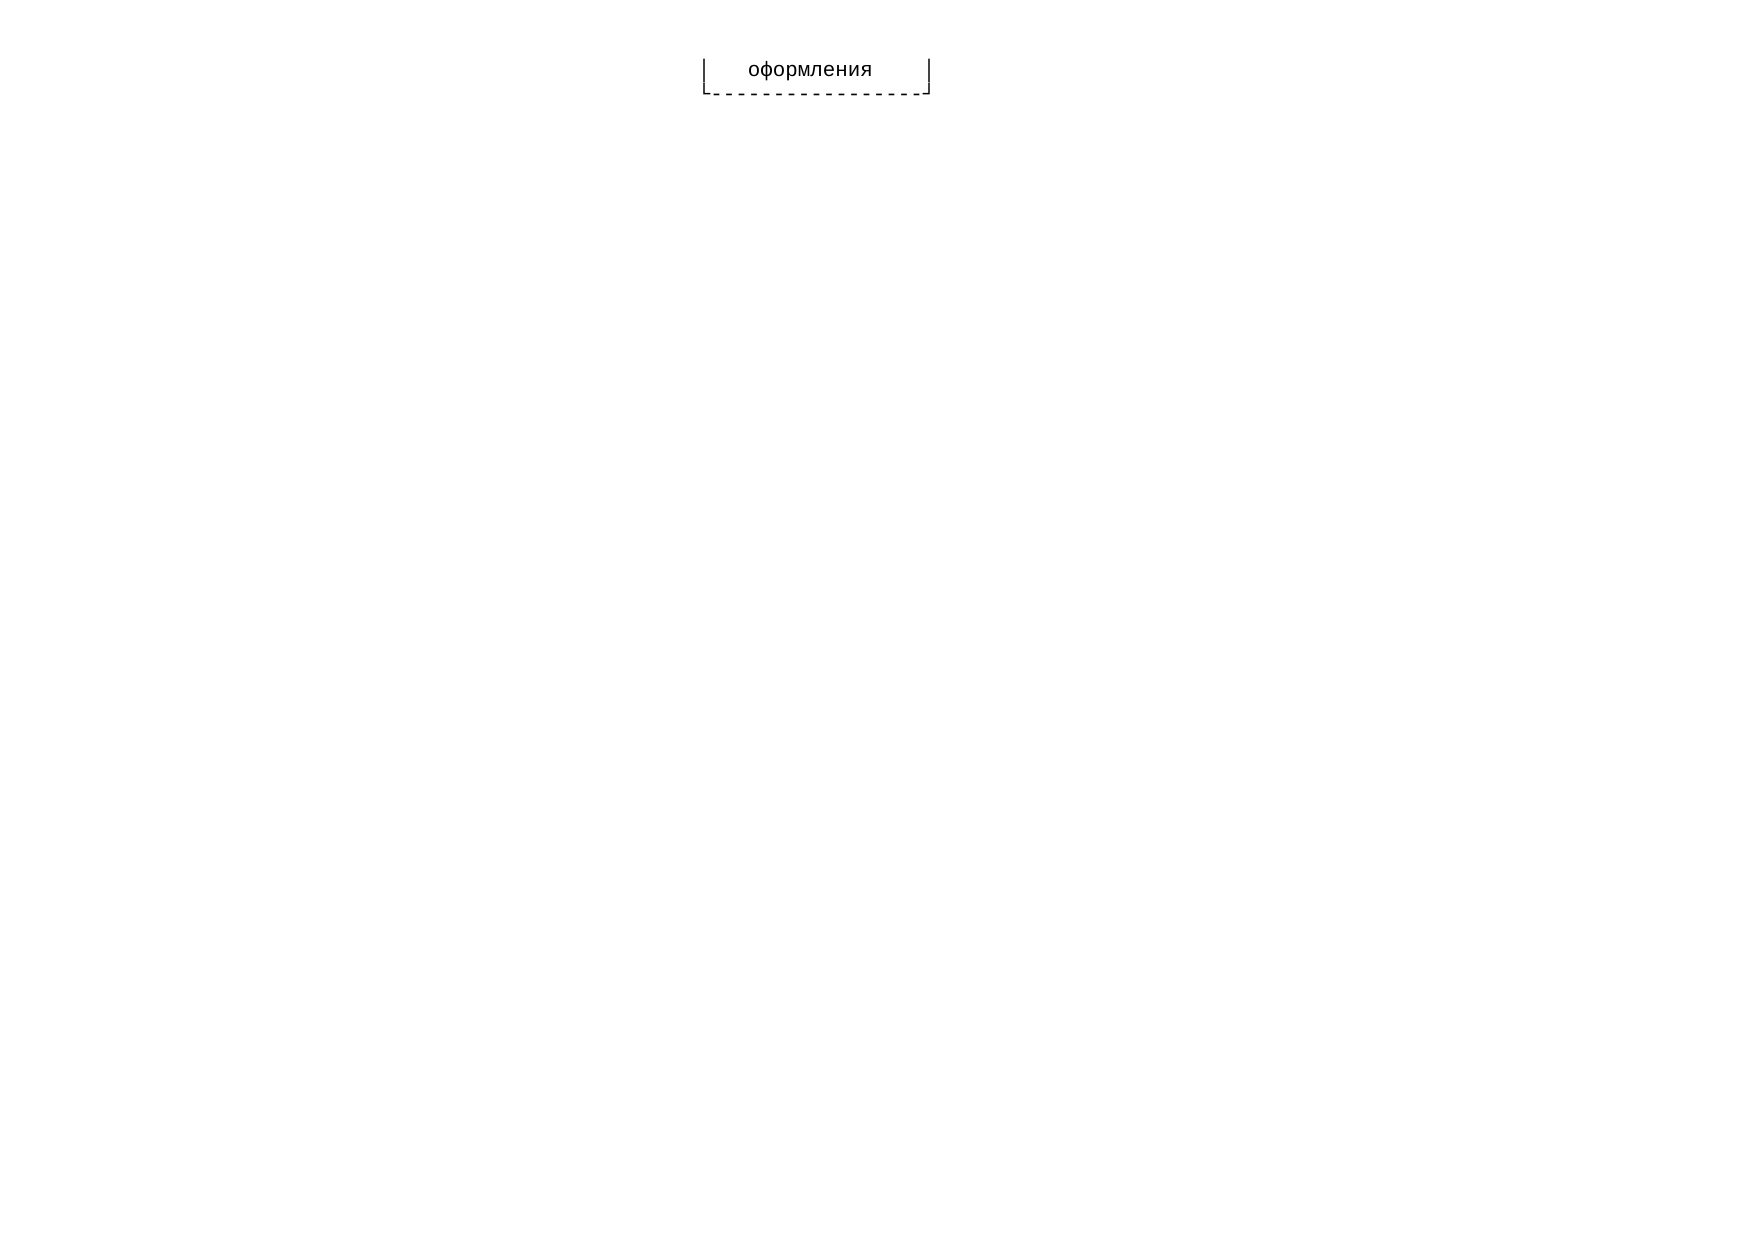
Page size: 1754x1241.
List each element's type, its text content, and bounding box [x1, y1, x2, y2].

text │ оформления │ [148, 59, 1636, 83]
text └-----------------┘ [148, 83, 1636, 106]
